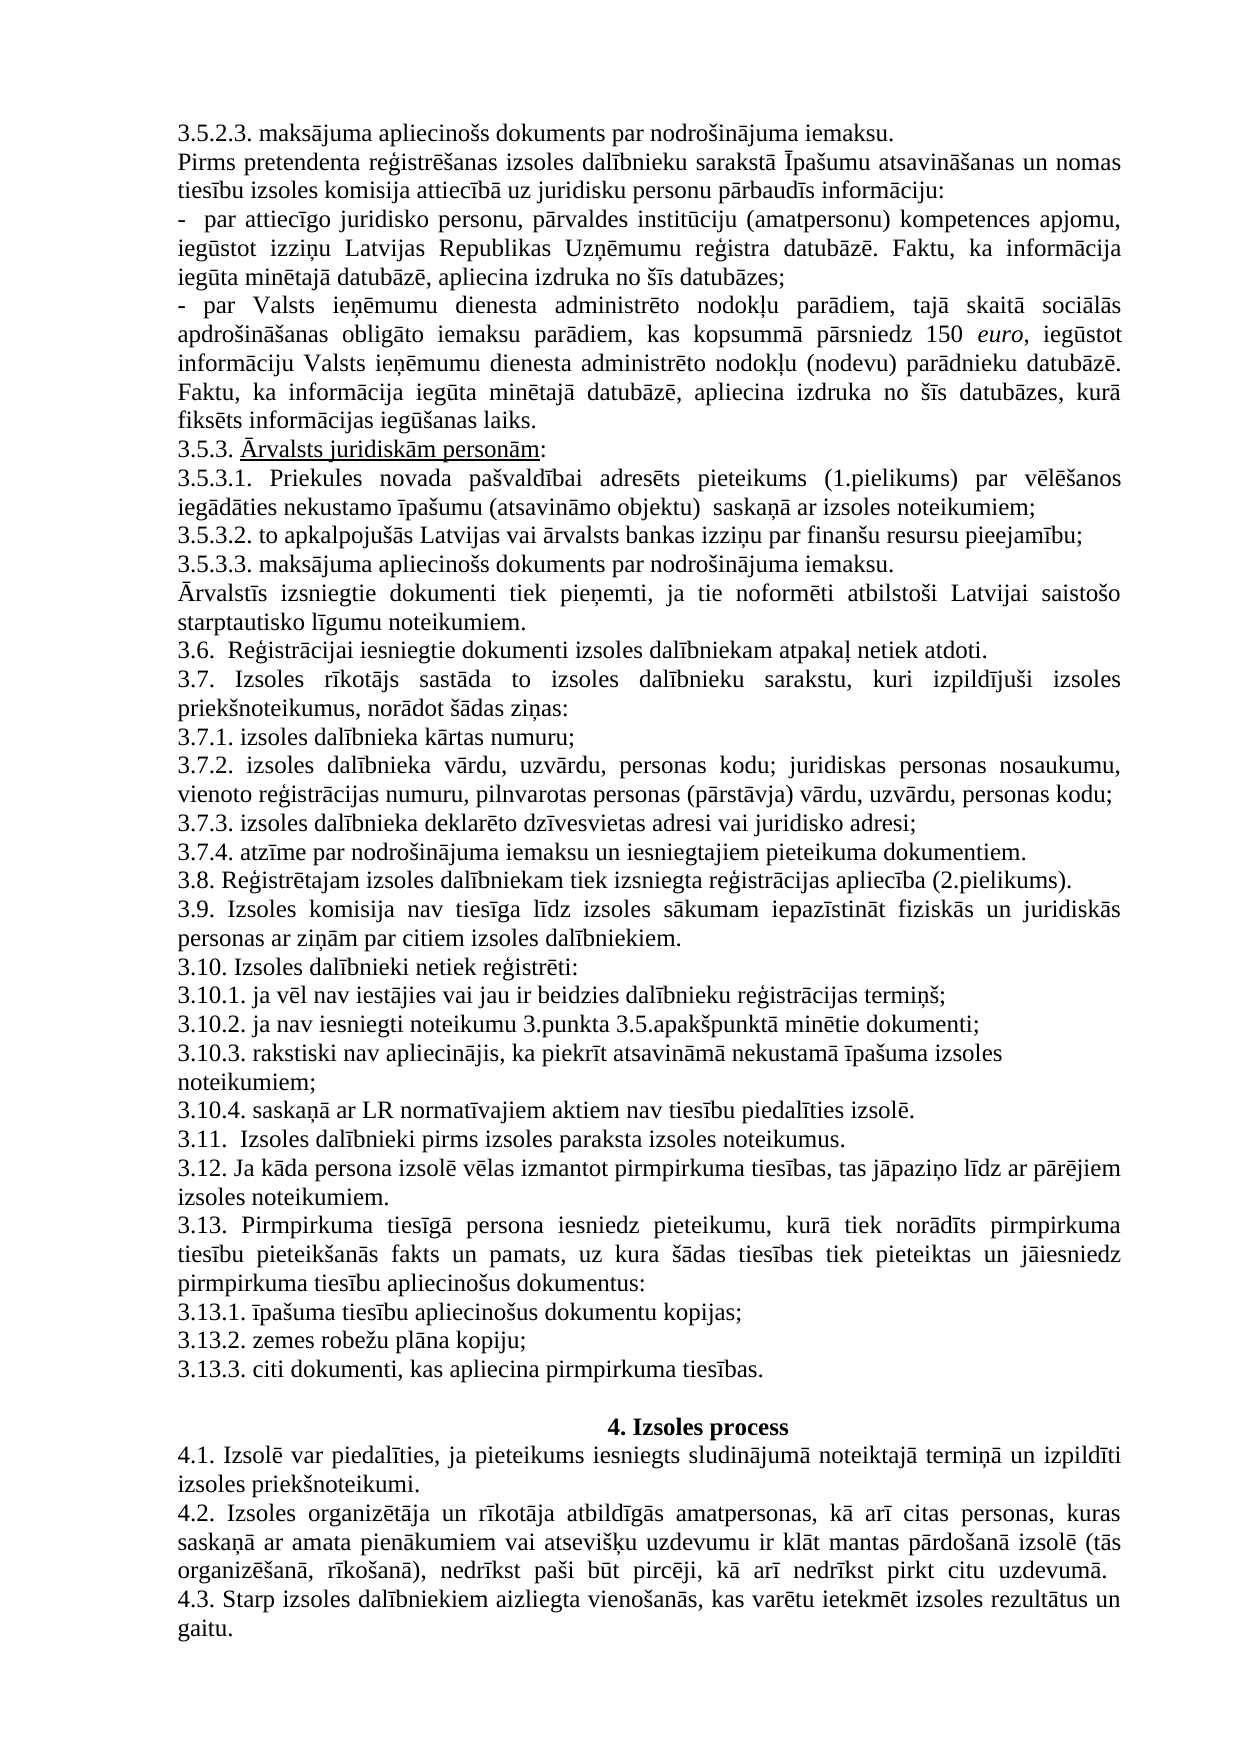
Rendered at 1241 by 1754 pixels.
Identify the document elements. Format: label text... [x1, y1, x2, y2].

text 3.9. Izsoles komisija nav tiesīga līdz izsoles sākumam iepazīstināt fiziskās un juridiskās personas ar ziņām par citiem izsoles dalībniekiem. [177, 894, 1122, 952]
text 3.5.2.3. maksājuma apliecinošs dokuments par nodrošinājuma iemaksu. [177, 118, 1122, 147]
text 3.10.2. ja nav iesniegti noteikumu 3.punkta 3.5.apakšpunktā minētie dokumenti; [177, 1009, 1122, 1038]
text 3.10.3. rakstiski nav apliecinājis, ka piekrīt atsavināmā nekustamā īpašuma izsoles [177, 1038, 1122, 1067]
text 4.2. Izsoles organizētāja un rīkotāja atbildīgās amatpersonas, kā arī citas personas, kuras saskaņā ar amata pienākumiem vai atsevišķu uzdevumu ir klāt mantas pārdošanā izsolē (tās organizēšanā, rīkošanā), nedrīkst paši būt pircēji, kā arī nedrīkst pirkt citu uzdevumā. 4.3. Starp izsoles dalībniekiem aizliegta vienošanās, kas varētu ietekmēt izsoles rezultātus un gaitu. [177, 1498, 1122, 1642]
text 3.13. Pirmpirkuma tiesīgā persona iesniedz pieteikumu, kurā tiek norādīts pirmpirkuma tiesību pieteikšanās fakts un pamats, uz kura šādas tiesības tiek pieteiktas un jāiesniedz pirmpirkuma tiesību apliecinošus dokumentus: [177, 1211, 1122, 1297]
text - par attiecīgo juridisko personu, pārvaldes institūciju (amatpersonu) kompetences apjomu, iegūstot izziņu Latvijas Republikas Uzņēmumu reģistra datubāzē. Faktu, ka informācija iegūta minētajā datubāzē, apliecina izdruka no šīs datubāzes; [177, 204, 1122, 291]
text 3.5.3.3. maksājuma apliecinošs dokuments par nodrošinājuma iemaksu. [177, 549, 1122, 578]
text 3.5.3.1. Priekules novada pašvaldībai adresēts pieteikums (1.pielikums) par vēlēšanos iegādāties nekustamo īpašumu (atsavināmo objektu) saskaņā ar izsoles noteikumiem; [177, 463, 1122, 521]
text 3.7.2. izsoles dalībnieka vārdu, uzvārdu, personas kodu; juridiskas personas nosaukumu, vienoto reģistrācijas numuru, pilnvarotas personas (pārstāvja) vārdu, uzvārdu, personas kodu; [177, 751, 1122, 808]
text 3.11. Izsoles dalībnieki pirms izsoles paraksta izsoles noteikumus. [177, 1124, 1122, 1153]
text 3.13.1. īpašuma tiesību apliecinošus dokumentu kopijas; [177, 1297, 1122, 1326]
text 3.13.3. citi dokumenti, kas apliecina pirmpirkuma tiesības. [177, 1354, 1122, 1383]
text 3.5.3.2. to apkalpojušās Latvijas vai ārvalsts bankas izziņu par finanšu resursu pieejamību; [177, 521, 1122, 549]
text 3.5.3. Ārvalsts juridiskām personām: [177, 434, 1122, 463]
text 3.7.3. izsoles dalībnieka deklarēto dzīvesvietas adresi vai juridisko adresi; [177, 808, 1122, 837]
text 3.12. Ja kāda persona izsolē vēlas izmantot pirmpirkuma tiesības, tas jāpaziņo līdz ar pārējiem izsoles noteikumiem. [177, 1153, 1122, 1211]
text 3.6. Reģistrācijai iesniegtie dokumenti izsoles dalībniekam atpakaļ netiek atdoti. [177, 636, 1122, 664]
text 3.10. Izsoles dalībnieki netiek reģistrēti: [177, 952, 1122, 981]
text 3.8. Reģistrētajam izsoles dalībniekam tiek izsniegta reģistrācijas apliecība (2.pielikums). [177, 866, 1122, 894]
text 4. Izsoles process [274, 1412, 1122, 1441]
text 4.1. Izsolē var piedalīties, ja pieteikums iesniegts sludinājumā noteiktajā termiņā un izpildīti izsoles priekšnoteikumi. [177, 1441, 1122, 1498]
text 3.10.4. saskaņā ar LR normatīvajiem aktiem nav tiesību piedalīties izsolē. [177, 1096, 1122, 1124]
text noteikumiem; [177, 1067, 1122, 1096]
text 3.7.4. atzīme par nodrošinājuma iemaksu un iesniegtajiem pieteikuma dokumentiem. [177, 837, 1122, 866]
text Pirms pretendenta reģistrēšanas izsoles dalībnieku sarakstā Īpašumu atsavināšanas un nomas tiesību izsoles komisija attiecībā uz juridisku personu pārbaudīs informāciju: [177, 147, 1122, 204]
text 3.7. Izsoles rīkotājs sastāda to izsoles dalībnieku sarakstu, kuri izpildījuši izsoles priekšnoteikumus, norādot šādas ziņas: [177, 664, 1122, 722]
text Ārvalstīs izsniegtie dokumenti tiek pieņemti, ja tie noformēti atbilstoši Latvijai saistošo starptautisko līgumu noteikumiem. [177, 578, 1122, 636]
text 3.7.1. izsoles dalībnieka kārtas numuru; [177, 722, 1122, 751]
text - par Valsts ieņēmumu dienesta administrēto nodokļu parādiem, tajā skaitā sociālās apdrošināšanas obligāto iemaksu parādiem, kas kopsummā pārsniedz 150 euro, iegūstot informāciju Valsts ieņēmumu dienesta administrēto nodokļu (nodevu) parādnieku datubāzē. Faktu, ka informācija iegūta minētajā datubāzē, apliecina izdruka no šīs datubāzes, kurā fiksēts informācijas iegūšanas laiks. [177, 291, 1122, 434]
text 3.13.2. zemes robežu plāna kopiju; [177, 1326, 1122, 1354]
text 3.10.1. ja vēl nav iestājies vai jau ir beidzies dalībnieku reģistrācijas termiņš; [177, 981, 1122, 1009]
